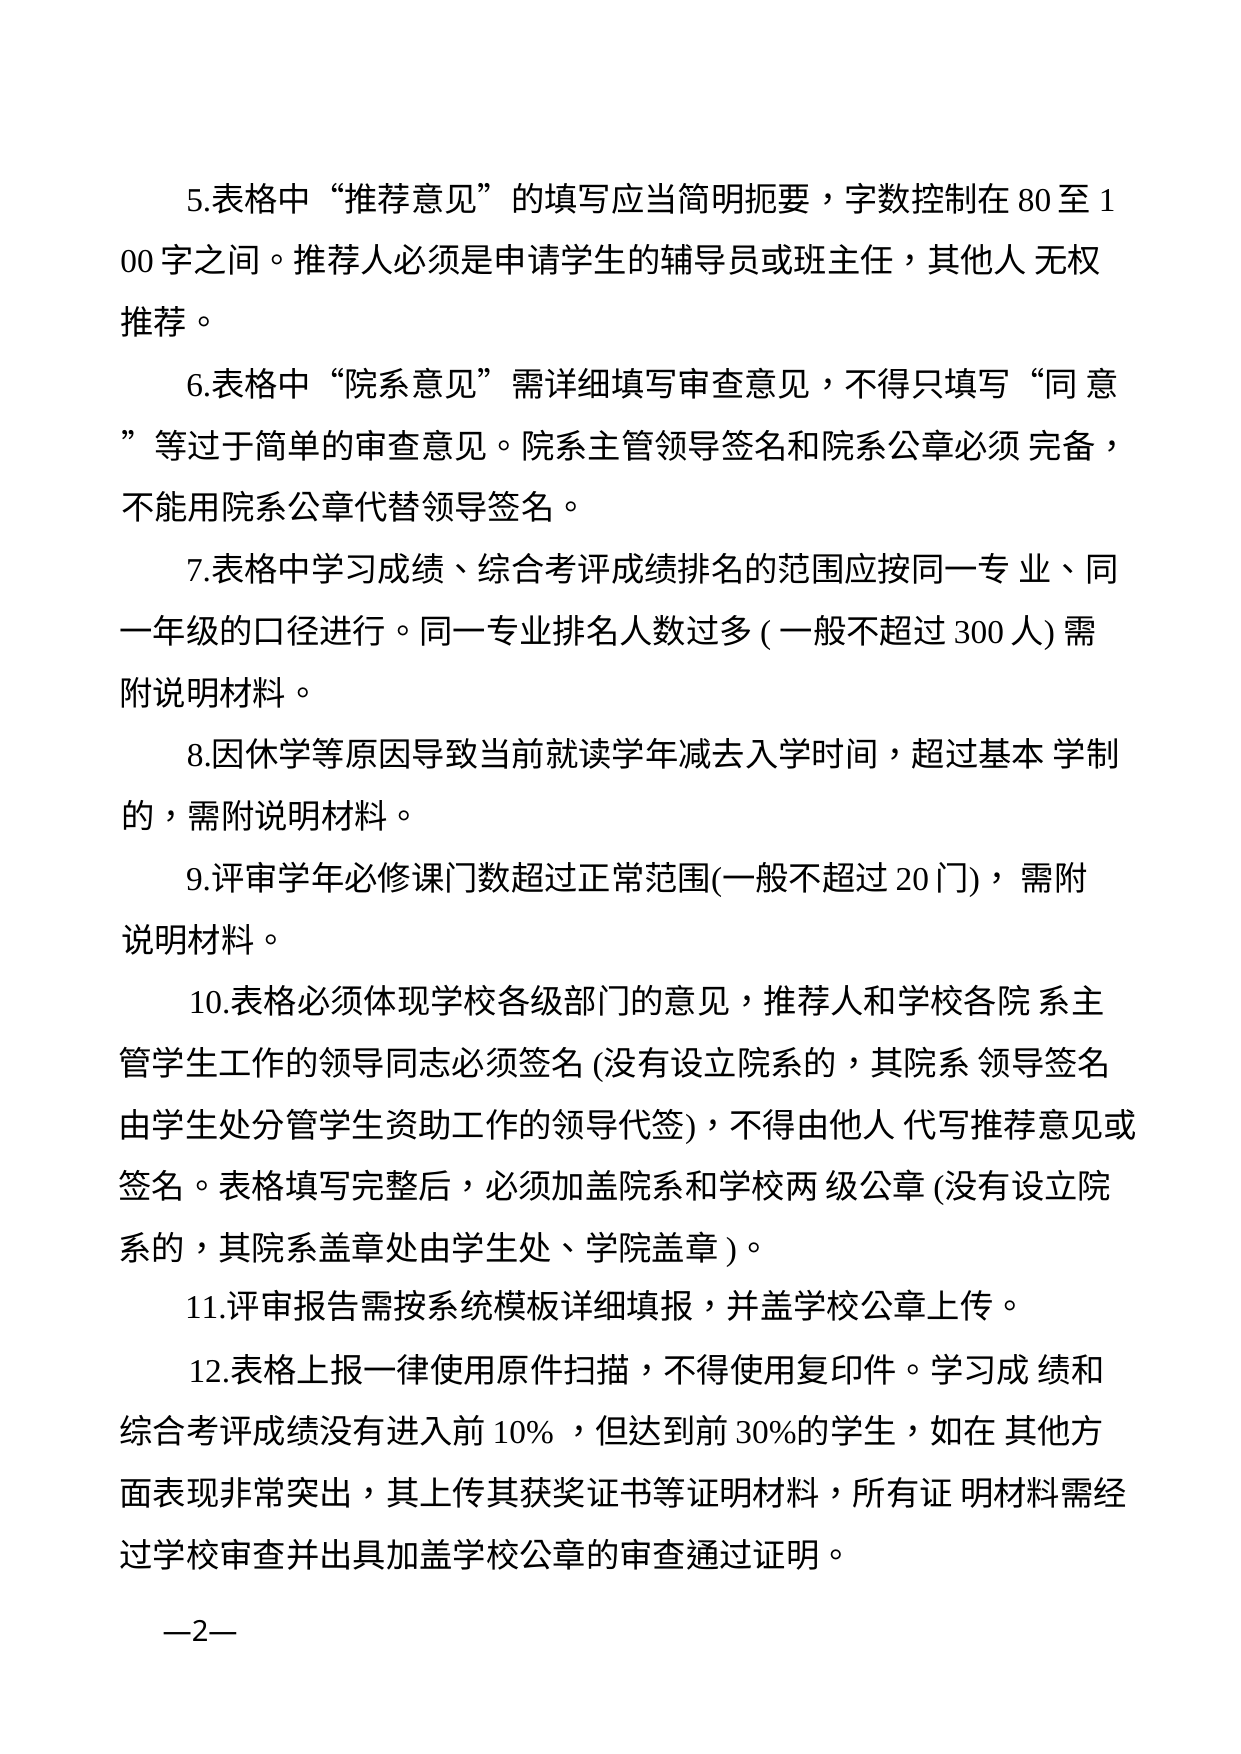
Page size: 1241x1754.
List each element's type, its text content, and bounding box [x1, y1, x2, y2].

text 9.评审学年必修课门数超过正常范围(一般不超过20门)， 需附说明材料。 [121, 852, 1119, 962]
text 5.表格中“推荐意见”的填写应当简明扼要，字数控制在80至 100字之间。推荐人必须是申请学生的辅导员或班主任，其他人 无权推荐。 [120, 172, 1128, 344]
text 11.评审报告需按系统模板详细填报，并盖学校公章上传。 [118, 1283, 1137, 1328]
text 10.表格必须体现学校各级部门的意见，推荐人和学校各院 系主管学生工作的领导同志必须签名 (没有设立院系的，其院系 领导签名由学生处分管学生资助工作的领导代签)，不得由他人 代写推荐意见或签名。表格填写完整后，必须加盖院系和学校两 级公章 (没有设立院系的，其院系盖章处由学生处、学院盖章 )。 [118, 975, 1137, 1270]
text 7.表格中学习成绩、综合考评成绩排名的范围应按同一专 业、同一年级的口径进行。同一专业排名人数过多 ( 一般不超过 300人) 需附说明材料。 [119, 543, 1128, 715]
text 6.表格中“院系意见”需详细填写审查意见，不得只填写“同 意”等过于简单的审查意见。院系主管领导签名和院系公章必须 完备，不能用院系公章代替领导签名。 [121, 358, 1128, 529]
text 8.因休学等原因导致当前就读学年减去入学时间，超过基本 学制的，需附说明材料。 [121, 728, 1128, 838]
text 12.表格上报一律使用原件扫描，不得使用复印件。学习成 绩和综合考评成绩没有进入前10% ，但达到前30%的学生，如在 其他方面表现非常突出，其上传其获奖证书等证明材料，所有证 明材料需经过学校审查并出具加盖学校公章的审查通过证明。 [119, 1343, 1128, 1577]
